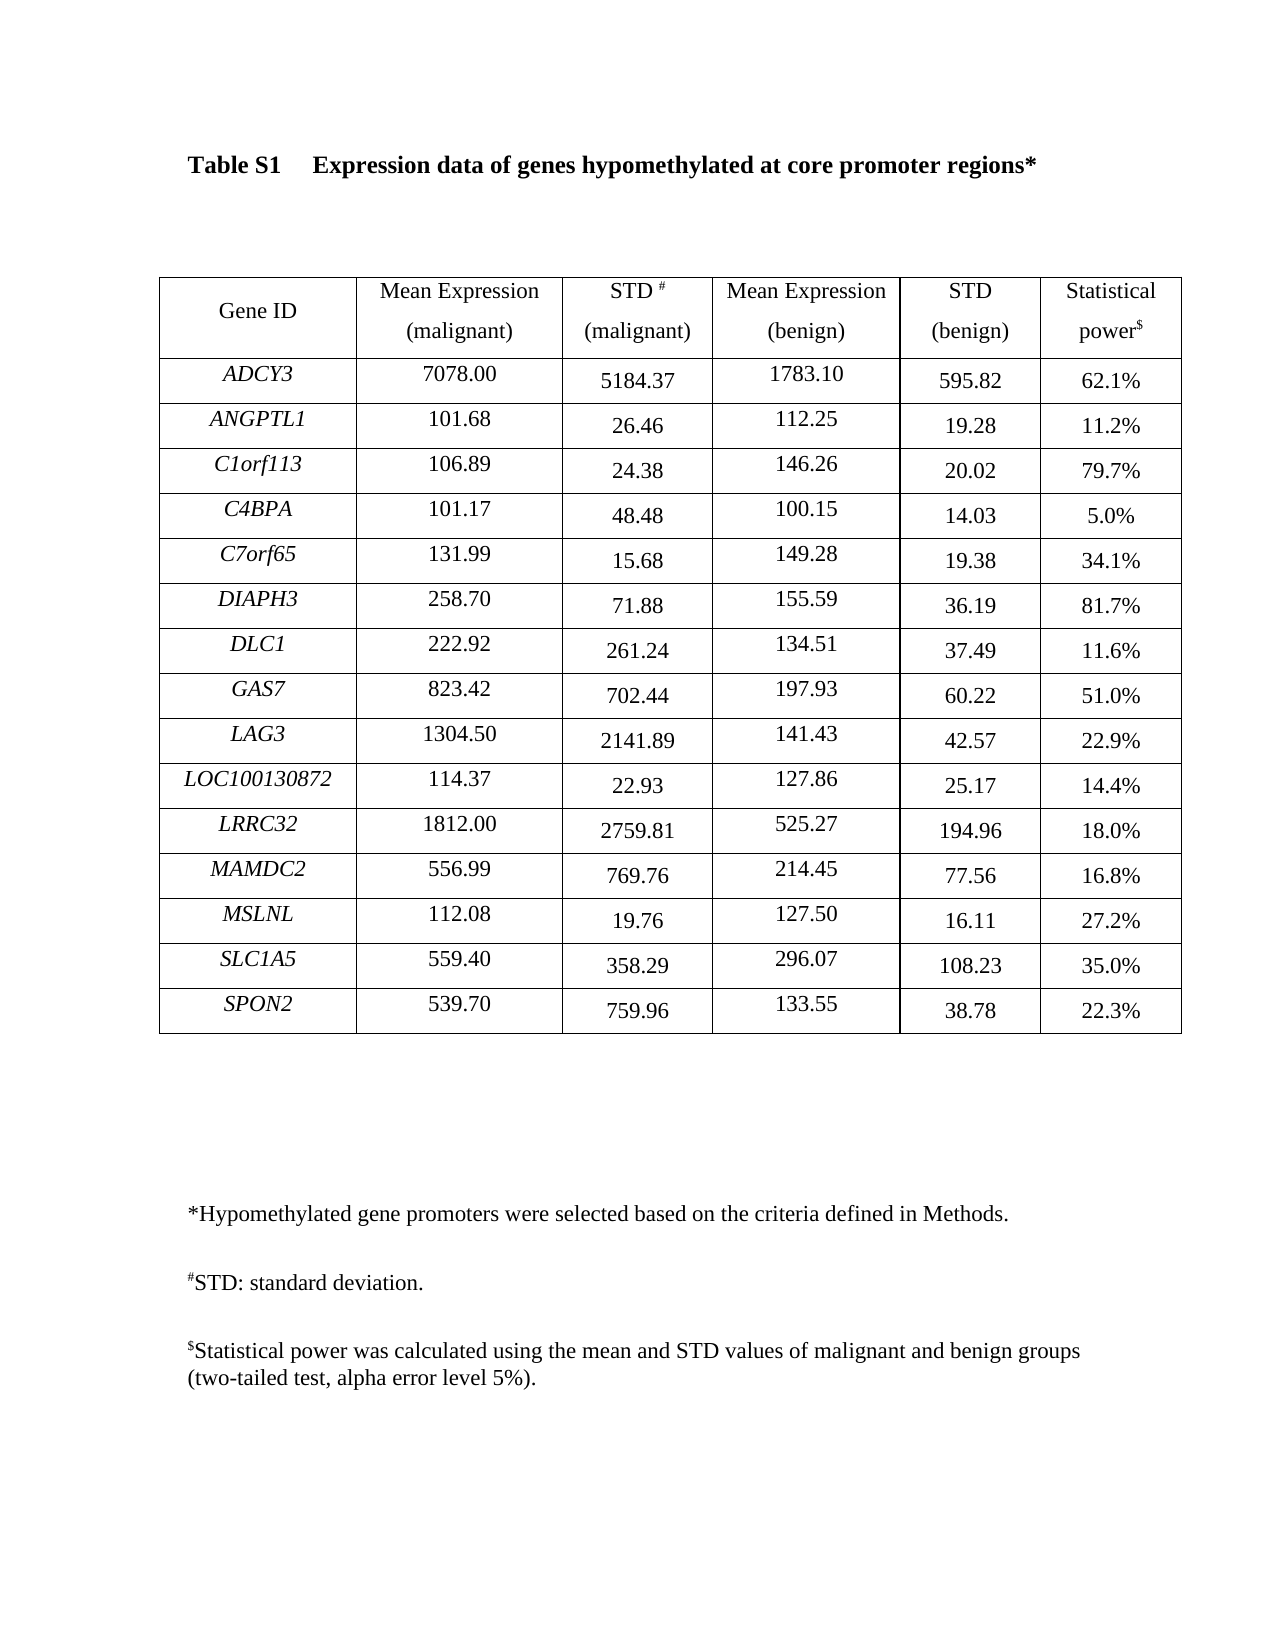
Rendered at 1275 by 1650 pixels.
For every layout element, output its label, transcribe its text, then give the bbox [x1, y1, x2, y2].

table_cell 769.76 [563, 854, 712, 898]
table_cell C7orf65 [160, 539, 356, 583]
table_cell 22.93 [563, 764, 712, 808]
table_cell LRRC32 [160, 809, 356, 853]
table_cell 5184.37 [563, 359, 712, 403]
table_cell 19.38 [901, 539, 1040, 583]
table_cell 127.50 [713, 899, 899, 943]
table_cell 16.11 [901, 899, 1040, 943]
table_cell 34.1% [1041, 539, 1181, 583]
table_cell 194.96 [901, 809, 1040, 853]
table_cell 51.0% [1041, 674, 1181, 718]
table_cell 108.23 [901, 944, 1040, 988]
table_cell 261.24 [563, 629, 712, 673]
table_cell 14.4% [1041, 764, 1181, 808]
table_cell ANGPTL1 [160, 404, 356, 448]
table_cell 1783.10 [713, 359, 899, 403]
text *Hypomethylated gene promoters were selected based on the criteria defined in Methods. [187, 1200, 1087, 1227]
table_cell 14.03 [901, 494, 1040, 538]
table_cell 146.26 [713, 449, 899, 493]
table_cell 22.3% [1041, 989, 1181, 1033]
table_cell DLC1 [160, 629, 356, 673]
table_cell 222.92 [357, 629, 562, 673]
table_cell 131.99 [357, 539, 562, 583]
table_cell 62.1% [1041, 359, 1181, 403]
table_cell 106.89 [357, 449, 562, 493]
table_cell SPON2 [160, 989, 356, 1033]
table_cell 702.44 [563, 674, 712, 718]
table_cell 11.2% [1041, 404, 1181, 448]
table_cell 81.7% [1041, 584, 1181, 628]
table_cell LOC100130872 [160, 764, 356, 808]
table_cell 26.46 [563, 404, 712, 448]
table_cell 134.51 [713, 629, 899, 673]
table_cell 358.29 [563, 944, 712, 988]
table_header Mean Expression (benign) [713, 278, 899, 358]
table_cell 759.96 [563, 989, 712, 1033]
table_cell LAG3 [160, 719, 356, 763]
table_cell SLC1A5 [160, 944, 356, 988]
table_cell 127.86 [713, 764, 899, 808]
table_cell 296.07 [713, 944, 899, 988]
table_cell 112.08 [357, 899, 562, 943]
table_cell C1orf113 [160, 449, 356, 493]
table_cell 114.37 [357, 764, 562, 808]
table_header STD (benign) [901, 278, 1040, 358]
table_cell 19.28 [901, 404, 1040, 448]
table_cell 258.70 [357, 584, 562, 628]
table_cell 79.7% [1041, 449, 1181, 493]
text Table S1 Expression data of genes hypomethylated at core promoter regions* [187, 150, 1087, 179]
table_cell 101.17 [357, 494, 562, 538]
table_cell 214.45 [713, 854, 899, 898]
text #STD: standard deviation. [187, 1269, 1087, 1295]
table_header Gene ID [160, 278, 356, 358]
table_cell 5.0% [1041, 494, 1181, 538]
table_cell ADCY3 [160, 359, 356, 403]
table_cell 27.2% [1041, 899, 1181, 943]
table_cell 101.68 [357, 404, 562, 448]
table_cell 7078.00 [357, 359, 562, 403]
table_cell 823.42 [357, 674, 562, 718]
table_cell 11.6% [1041, 629, 1181, 673]
table_cell MAMDC2 [160, 854, 356, 898]
table_cell 19.76 [563, 899, 712, 943]
table_cell 36.19 [901, 584, 1040, 628]
table_cell 20.02 [901, 449, 1040, 493]
table_cell GAS7 [160, 674, 356, 718]
table_cell 22.9% [1041, 719, 1181, 763]
table_cell 539.70 [357, 989, 562, 1033]
table_cell 525.27 [713, 809, 899, 853]
table_cell 155.59 [713, 584, 899, 628]
table_cell 133.55 [713, 989, 899, 1033]
table_cell 71.88 [563, 584, 712, 628]
table_cell 15.68 [563, 539, 712, 583]
table_cell 595.82 [901, 359, 1040, 403]
table_cell 35.0% [1041, 944, 1181, 988]
table_cell 48.48 [563, 494, 712, 538]
table_cell 112.25 [713, 404, 899, 448]
table_header Mean Expression (malignant) [357, 278, 562, 358]
table_cell 16.8% [1041, 854, 1181, 898]
table_cell 42.57 [901, 719, 1040, 763]
table_cell MSLNL [160, 899, 356, 943]
table_cell 100.15 [713, 494, 899, 538]
text $Statistical power was calculated using the mean and STD values of malignant and benign groups (two-tailed test, alpha error level 5%). [187, 1337, 1087, 1390]
table_cell 25.17 [901, 764, 1040, 808]
table_cell 149.28 [713, 539, 899, 583]
table_cell 60.22 [901, 674, 1040, 718]
table_cell DIAPH3 [160, 584, 356, 628]
table_cell 2141.89 [563, 719, 712, 763]
table_cell 24.38 [563, 449, 712, 493]
table_cell 2759.81 [563, 809, 712, 853]
table_cell 37.49 [901, 629, 1040, 673]
table_header Statistical power$ [1041, 278, 1181, 358]
table_cell 77.56 [901, 854, 1040, 898]
table_cell 141.43 [713, 719, 899, 763]
table_header STD # (malignant) [563, 278, 712, 358]
table_cell 559.40 [357, 944, 562, 988]
table_cell 1304.50 [357, 719, 562, 763]
table_cell 38.78 [901, 989, 1040, 1033]
table_cell 556.99 [357, 854, 562, 898]
table_cell 1812.00 [357, 809, 562, 853]
table_cell 18.0% [1041, 809, 1181, 853]
table_cell 197.93 [713, 674, 899, 718]
table_cell C4BPA [160, 494, 356, 538]
